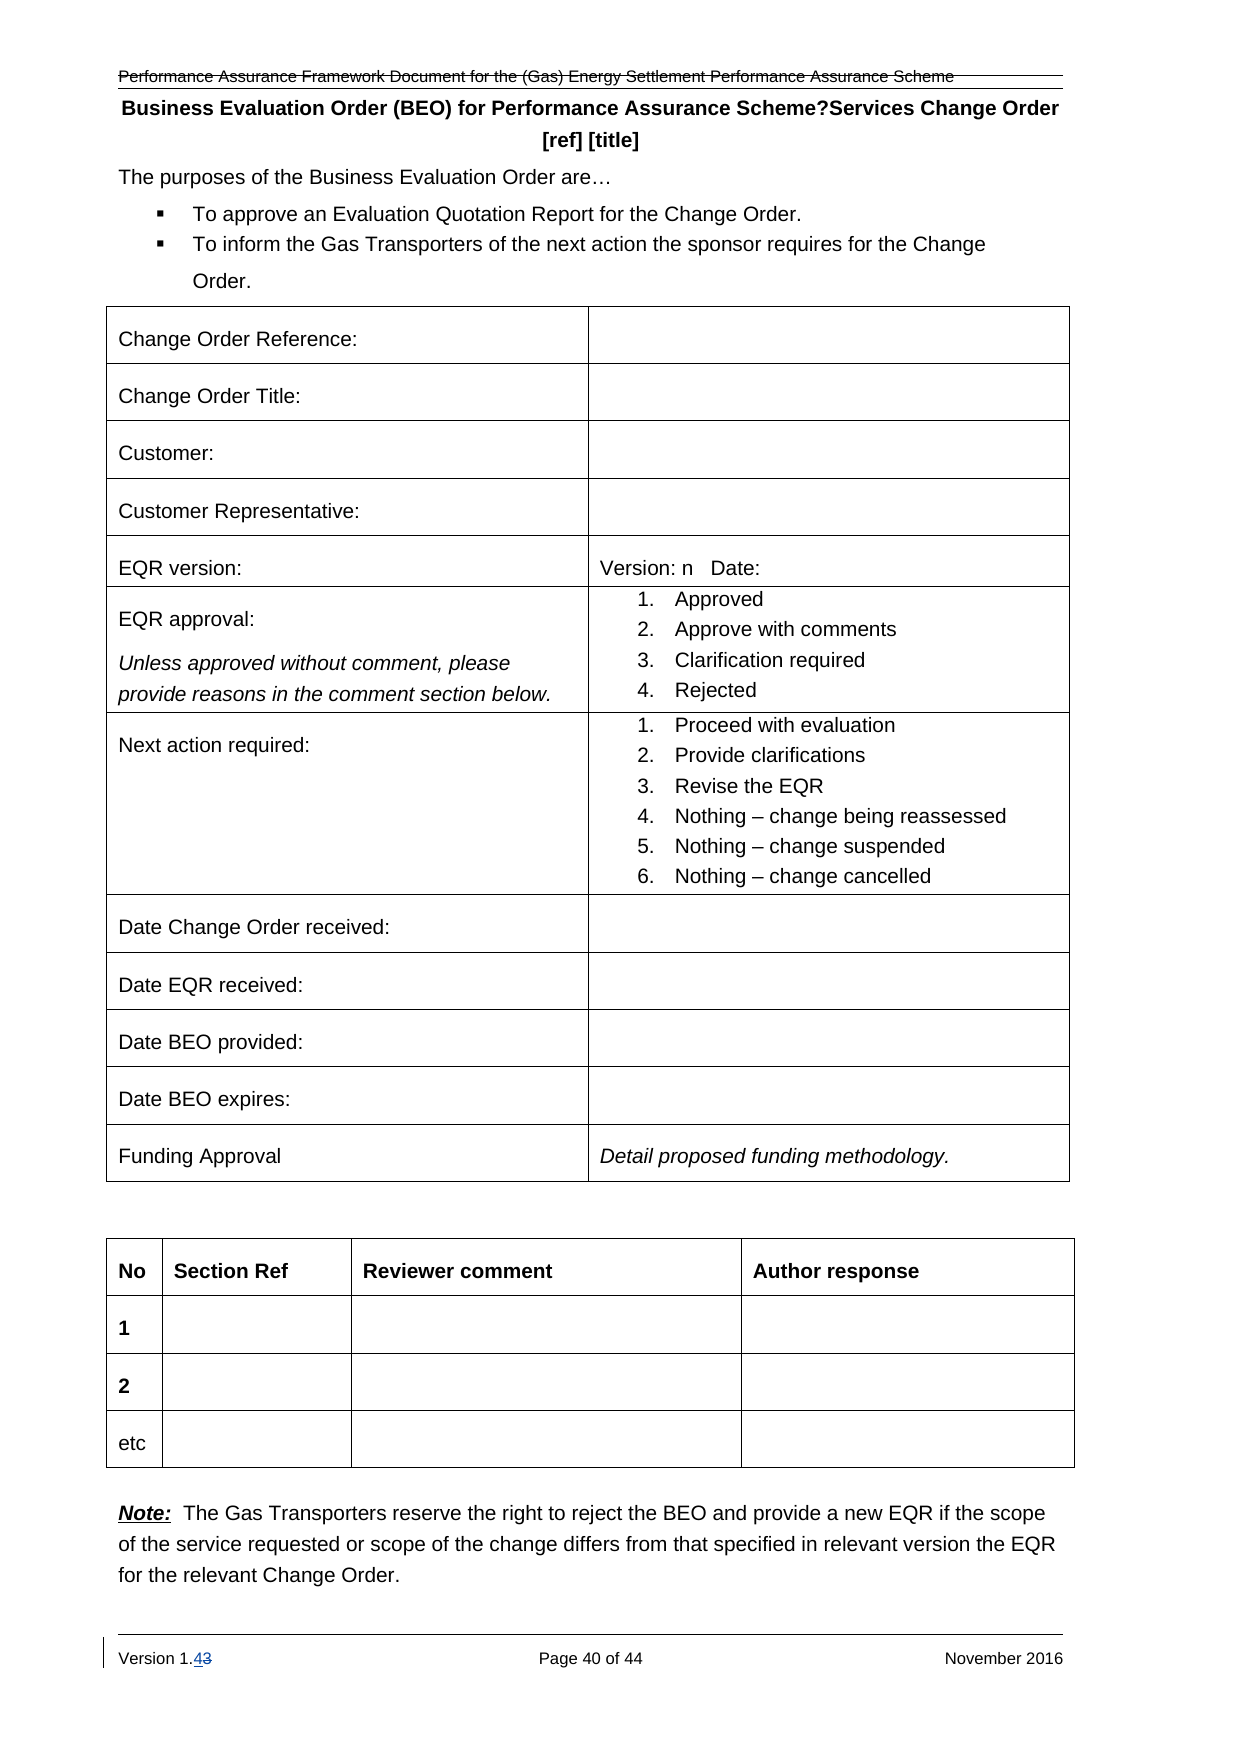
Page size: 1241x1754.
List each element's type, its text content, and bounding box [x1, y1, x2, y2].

table_cell Approved Approve with comments Clarification required Rejected [589, 587, 1069, 712]
table_cell [589, 1010, 1069, 1066]
table_cell etc [107, 1411, 162, 1467]
table_cell [589, 421, 1069, 478]
list To approve an Evaluation Quotation Report for the Change Order. [155, 201, 1063, 226]
table_cell Customer Representative: [107, 479, 588, 535]
table_cell Customer: [107, 421, 588, 478]
table_cell [352, 1296, 741, 1353]
table_cell [163, 1411, 351, 1467]
table_cell Date Change Order received: [107, 895, 588, 952]
table_cell Funding Approval [107, 1125, 588, 1181]
table_cell Change Order Title: [107, 364, 588, 420]
table_cell [742, 1354, 1074, 1410]
table_cell Date BEO expires: [107, 1067, 588, 1123]
table_cell [163, 1296, 351, 1353]
table_header Section Ref [163, 1239, 351, 1295]
table_cell [742, 1296, 1074, 1353]
text Note: The Gas Transporters reserve the right to reject the BEO and provide a new EQR if the scope of the service requested or scope of the change differs from that specified in relevant version the EQR for the relevant Change Order. [118, 1493, 1063, 1587]
table_cell EQR approval: Unless approved without comment, please provide reasons in the comment section below. [107, 587, 588, 712]
table_header Author response [742, 1239, 1074, 1295]
table_cell [742, 1411, 1074, 1467]
table_cell Date EQR received: [107, 953, 588, 1009]
list To inform the Gas Transporters of the next action the sponsor requires for the Change [155, 232, 1063, 256]
table_cell [352, 1411, 741, 1467]
table_cell Next action required: [107, 713, 588, 894]
table_cell EQR version: [107, 536, 588, 586]
table_cell 1 [107, 1296, 162, 1353]
table_cell [589, 1067, 1069, 1123]
table_cell [589, 953, 1069, 1009]
table_cell [589, 364, 1069, 420]
text Order. [192, 262, 1063, 293]
table_header No [107, 1239, 162, 1295]
table_header [589, 307, 1069, 363]
table_cell [163, 1354, 351, 1410]
table_cell [352, 1354, 741, 1410]
text Business Evaluation Order (BEO) for Performance Assurance Scheme?Services Change Order [ref] [title] [118, 89, 1063, 151]
table_cell [589, 479, 1069, 535]
table_cell Version: n Date: [589, 536, 1069, 586]
table_cell Detail proposed funding methodology. [589, 1125, 1069, 1181]
table_cell Date BEO provided: [107, 1010, 588, 1066]
table_header Change Order Reference: [107, 307, 588, 363]
text The purposes of the Business Evaluation Order are… [118, 158, 1063, 189]
table_header Reviewer comment [352, 1239, 741, 1295]
table_cell 2 [107, 1354, 162, 1410]
table_cell [589, 895, 1069, 952]
table_cell Proceed with evaluation Provide clarifications Revise the EQR Nothing – change being reassessed Nothing – change suspended Nothing – change cancelled [589, 713, 1069, 894]
